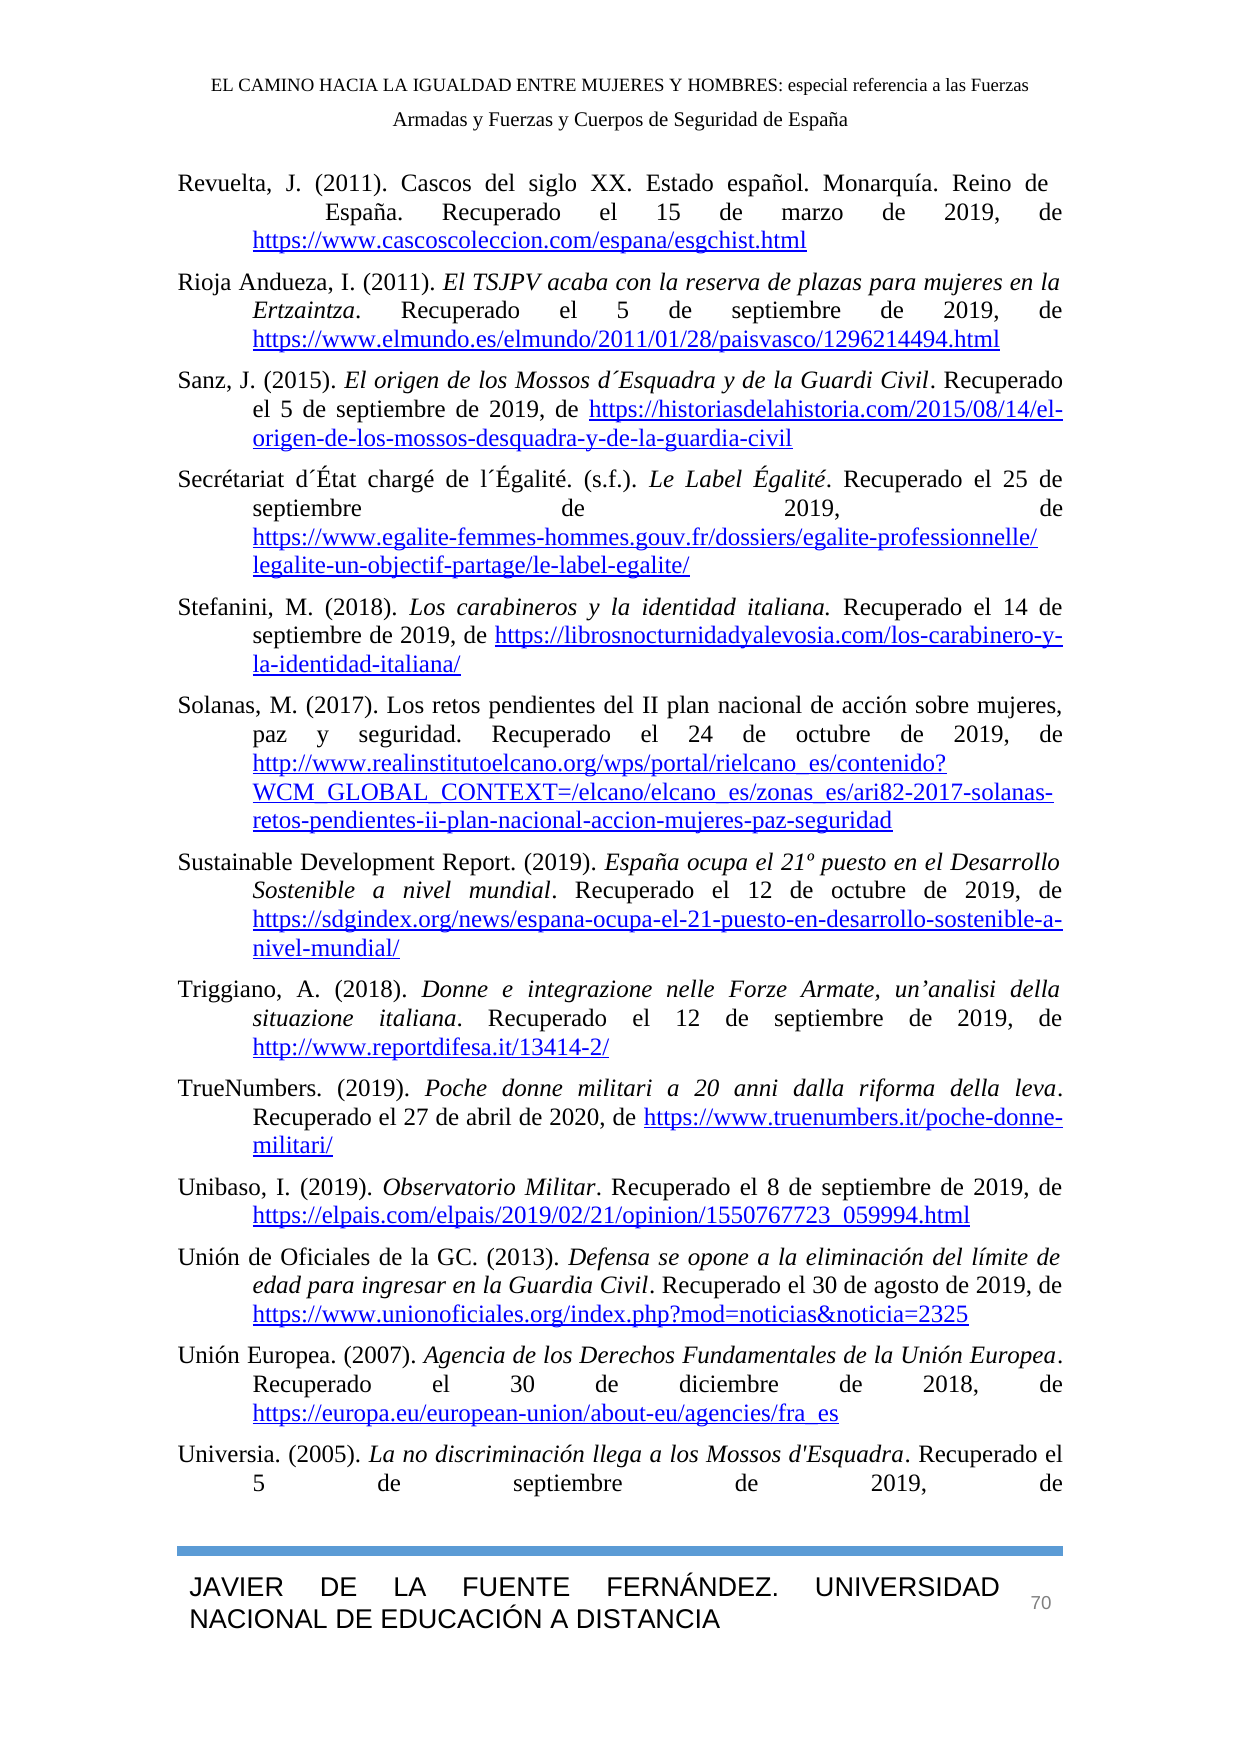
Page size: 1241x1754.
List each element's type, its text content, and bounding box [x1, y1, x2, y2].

text Unión Europea. (2007). Agencia de los Derechos Fundamentales de la Unión Europea. Recuperado el 30 de diciembre de 2018, de https://europa.eu/european-union/about-eu/agencies/fra_es [177, 1340, 1063, 1427]
text Rioja Andueza, I. (2011). El TSJPV acaba con la reserva de plazas para mujeres en la Ertzaintza. Recuperado el 5 de septiembre de 2019, de https://www.elmundo.es/elmundo/2011/01/28/paisvasco/1296214494.html [177, 267, 1063, 353]
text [177, 1439, 1063, 1497]
text Unibaso, I. (2019). Observatorio Militar. Recuperado el 8 de septiembre de 2019, de https://elpais.com/elpais/2019/02/21/opinion/1550767723_059994.html [177, 1172, 1063, 1229]
text Sustainable Development Report. (2019). España ocupa el 21º puesto en el Desarrollo Sostenible a nivel mundial. Recuperado el 12 de octubre de 2019, de https://sdgindex.org/news/espana-ocupa-el-21-puesto-en-desarrollo-sostenible-a-nivel-mundial/ [177, 847, 1063, 962]
text Unión de Oficiales de la GC. (2013). Defensa se opone a la eliminación del límite de edad para ingresar en la Guardia Civil. Recuperado el 30 de agosto de 2019, de https://www.unionoficiales.org/index.php?mod=noticias&noticia=2325 [177, 1242, 1063, 1328]
text Triggiano, A. (2018). Donne e integrazione nelle Forze Armate, un’analisi della situazione italiana. Recuperado el 12 de septiembre de 2019, de http://www.reportdifesa.it/13414-2/ [177, 974, 1063, 1060]
text Revuelta, J. (2011). Cascos del siglo XX. Estado español. Monarquía. Reino de España. Recuperado el 15 de marzo de 2019, de https://www.cascoscoleccion.com/espana/esgchist.html [177, 168, 1063, 254]
text Secrétariat d´État chargé de l´Égalité. (s.f.). Le Label Égalité. Recuperado el 25 de septiembre de 2019, de https://www.egalite-femmes-hommes.gouv.fr/dossiers/egalite-professionnelle/legalite-un-objectif-partage/le-label-egalite/ [177, 464, 1063, 579]
text TrueNumbers. (2019). Poche donne militari a 20 anni dalla riforma della leva. Recuperado el 27 de abril de 2020, de https://www.truenumbers.it/poche-donne-militari/ [177, 1073, 1063, 1159]
text Sanz, J. (2015). El origen de los Mossos d´Esquadra y de la Guardi Civil. Recuperado el 5 de septiembre de 2019, de https://historiasdelahistoria.com/2015/08/14/el-origen-de-los-mossos-desquadra-y-de-la-guardia-civil [177, 365, 1063, 452]
text Solanas, M. (2017). Los retos pendientes del II plan nacional de acción sobre mujeres, paz y seguridad. Recuperado el 24 de octubre de 2019, de http://www.realinstitutoelcano.org/wps/portal/rielcano_es/contenido?WCM_GLOBAL_CONTEXT=/elcano/elcano_es/zonas_es/ari82-2017-solanas-retos-pendientes-ii-plan-nacional-accion-mujeres-paz-seguridad [177, 690, 1063, 834]
text Stefanini, M. (2018). Los carabineros y la identidad italiana. Recuperado el 14 de septiembre de 2019, de https://librosnocturnidadyalevosia.com/los-carabinero-y-la-identidad-italiana/ [177, 592, 1063, 678]
